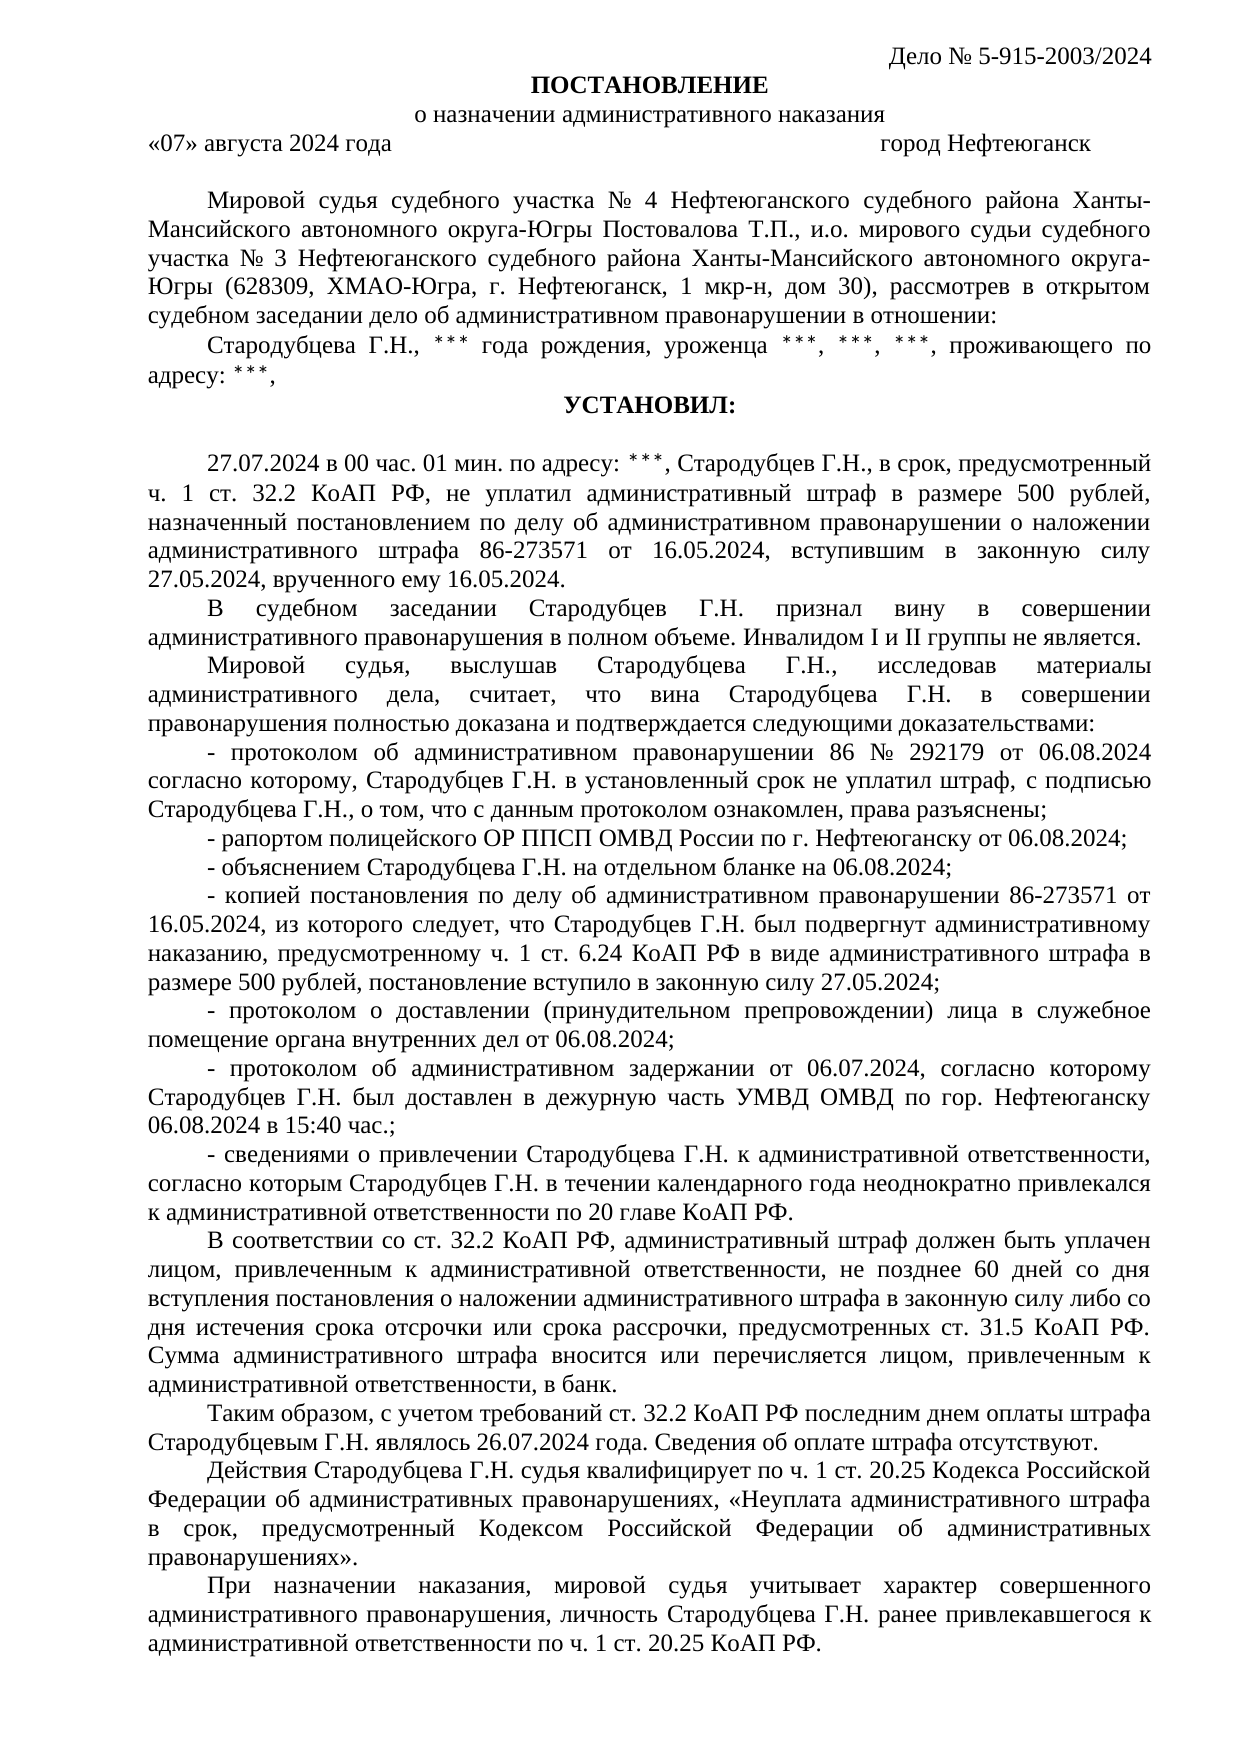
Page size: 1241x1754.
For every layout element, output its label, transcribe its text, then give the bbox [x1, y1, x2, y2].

text При назначении наказания, мировой судья учитывает характер совершенного административного правонарушения, личность Стародубцева Г.Н. ранее привлекавшегося к административной ответственности по ч. 1 ст. 20.25 КоАП РФ. [148, 1570, 1152, 1657]
text - рапортом полицейского ОР ППСП ОМВД России по г. Нефтеюганску от 06.08.2024; [148, 823, 1152, 852]
text «07» августа 2024 года город Нефтеюганск [148, 128, 1152, 156]
text - копией постановления по делу об административном правонарушении 86-273571 от 16.05.2024, из которого следует, что Стародубцев Г.Н. был подвергнут административному наказанию, предусмотренному ч. 1 ст. 6.24 КоАП РФ в виде административного штрафа в размере 500 рублей, постановление вступило в законную силу 27.05.2024; [148, 880, 1152, 995]
text - протоколом об административном правонарушении 86 № 292179 от 06.08.2024 согласно которому, Стародубцев Г.Н. в установленный срок не уплатил штраф, с подписью Стародубцева Г.Н., о том, что с данным протоколом ознакомлен, права разъяснены; [148, 737, 1152, 823]
text Стародубцева Г.Н., *** года рождения, уроженца ***, ***, ***, проживающего по адресу: ***, [148, 329, 1152, 390]
text - протоколом о доставлении (принудительном препровождении) лица в служебное помещение органа внутренних дел от 06.08.2024; [148, 995, 1152, 1053]
text Таким образом, с учетом требований ст. 32.2 КоАП РФ последним днем оплаты штрафа Стародубцевым Г.Н. являлось 26.07.2024 года. Сведения об оплате штрафа отсутствуют. [148, 1398, 1152, 1455]
text ПОСТАНОВЛЕНИЕ [148, 70, 1152, 99]
text Действия Стародубцева Г.Н. судья квалифицирует по ч. 1 ст. 20.25 Кодекса Российской Федерации об административных правонарушениях, «Неуплата административного штрафа в срок, предусмотренный Кодексом Российской Федерации об административных правонарушениях». [148, 1455, 1152, 1570]
text - объяснением Стародубцева Г.Н. на отдельном бланке на 06.08.2024; [148, 852, 1152, 880]
text Дело № 5-915-2003/2024 [148, 41, 1152, 70]
text В судебном заседании Стародубцев Г.Н. признал вину в совершении административного правонарушения в полном объеме. Инвалидом I и II группы не является. [148, 593, 1152, 650]
text Мировой судья судебного участка № 4 Нефтеюганского судебного района Ханты-Мансийского автономного округа-Югры Постовалова Т.П., и.о. мирового судьи судебного участка № 3 Нефтеюганского судебного района Ханты-Мансийского автономного округа-Югры (628309, ХМАО-Югра, г. Нефтеюганск, 1 мкр-н, дом 30), рассмотрев в открытом судебном заседании дело об административном правонарушении в отношении: [148, 185, 1152, 329]
text - протоколом об административном задержании от 06.07.2024, согласно которому Стародубцев Г.Н. был доставлен в дежурную часть УМВД ОМВД по гор. Нефтеюганску 06.08.2024 в 15:40 час.; [148, 1053, 1152, 1139]
text УСТАНОВИЛ: [148, 390, 1152, 419]
text - сведениями о привлечении Стародубцева Г.Н. к административной ответственности, согласно которым Стародубцев Г.Н. в течении календарного года неоднократно привлекался к административной ответственности по 20 главе КоАП РФ. [148, 1139, 1152, 1225]
text Мировой судья, выслушав Стародубцева Г.Н., исследовав материалы административного дела, считает, что вина Стародубцева Г.Н. в совершении правонарушения полностью доказана и подтверждается следующими доказательствами: [148, 650, 1152, 737]
text о назначении административного наказания [148, 99, 1152, 128]
text 27.07.2024 в 00 час. 01 мин. по адресу: ***, Стародубцев Г.Н., в срок, предусмотренный ч. 1 ст. 32.2 КоАП РФ, не уплатил административный штраф в размере 500 рублей, назначенный постановлением по делу об административном правонарушении о наложении административного штрафа 86-273571 от 16.05.2024, вступившим в законную силу 27.05.2024, врученного ему 16.05.2024. [148, 447, 1152, 593]
text В соответствии со ст. 32.2 КоАП РФ, административный штраф должен быть уплачен лицом, привлеченным к административной ответственности, не позднее 60 дней со дня вступления постановления о наложении административного штрафа в законную силу либо со дня истечения срока отсрочки или срока рассрочки, предусмотренных ст. 31.5 КоАП РФ. Сумма административного штрафа вносится или перечисляется лицом, привлеченным к административной ответственности, в банк. [148, 1225, 1152, 1398]
